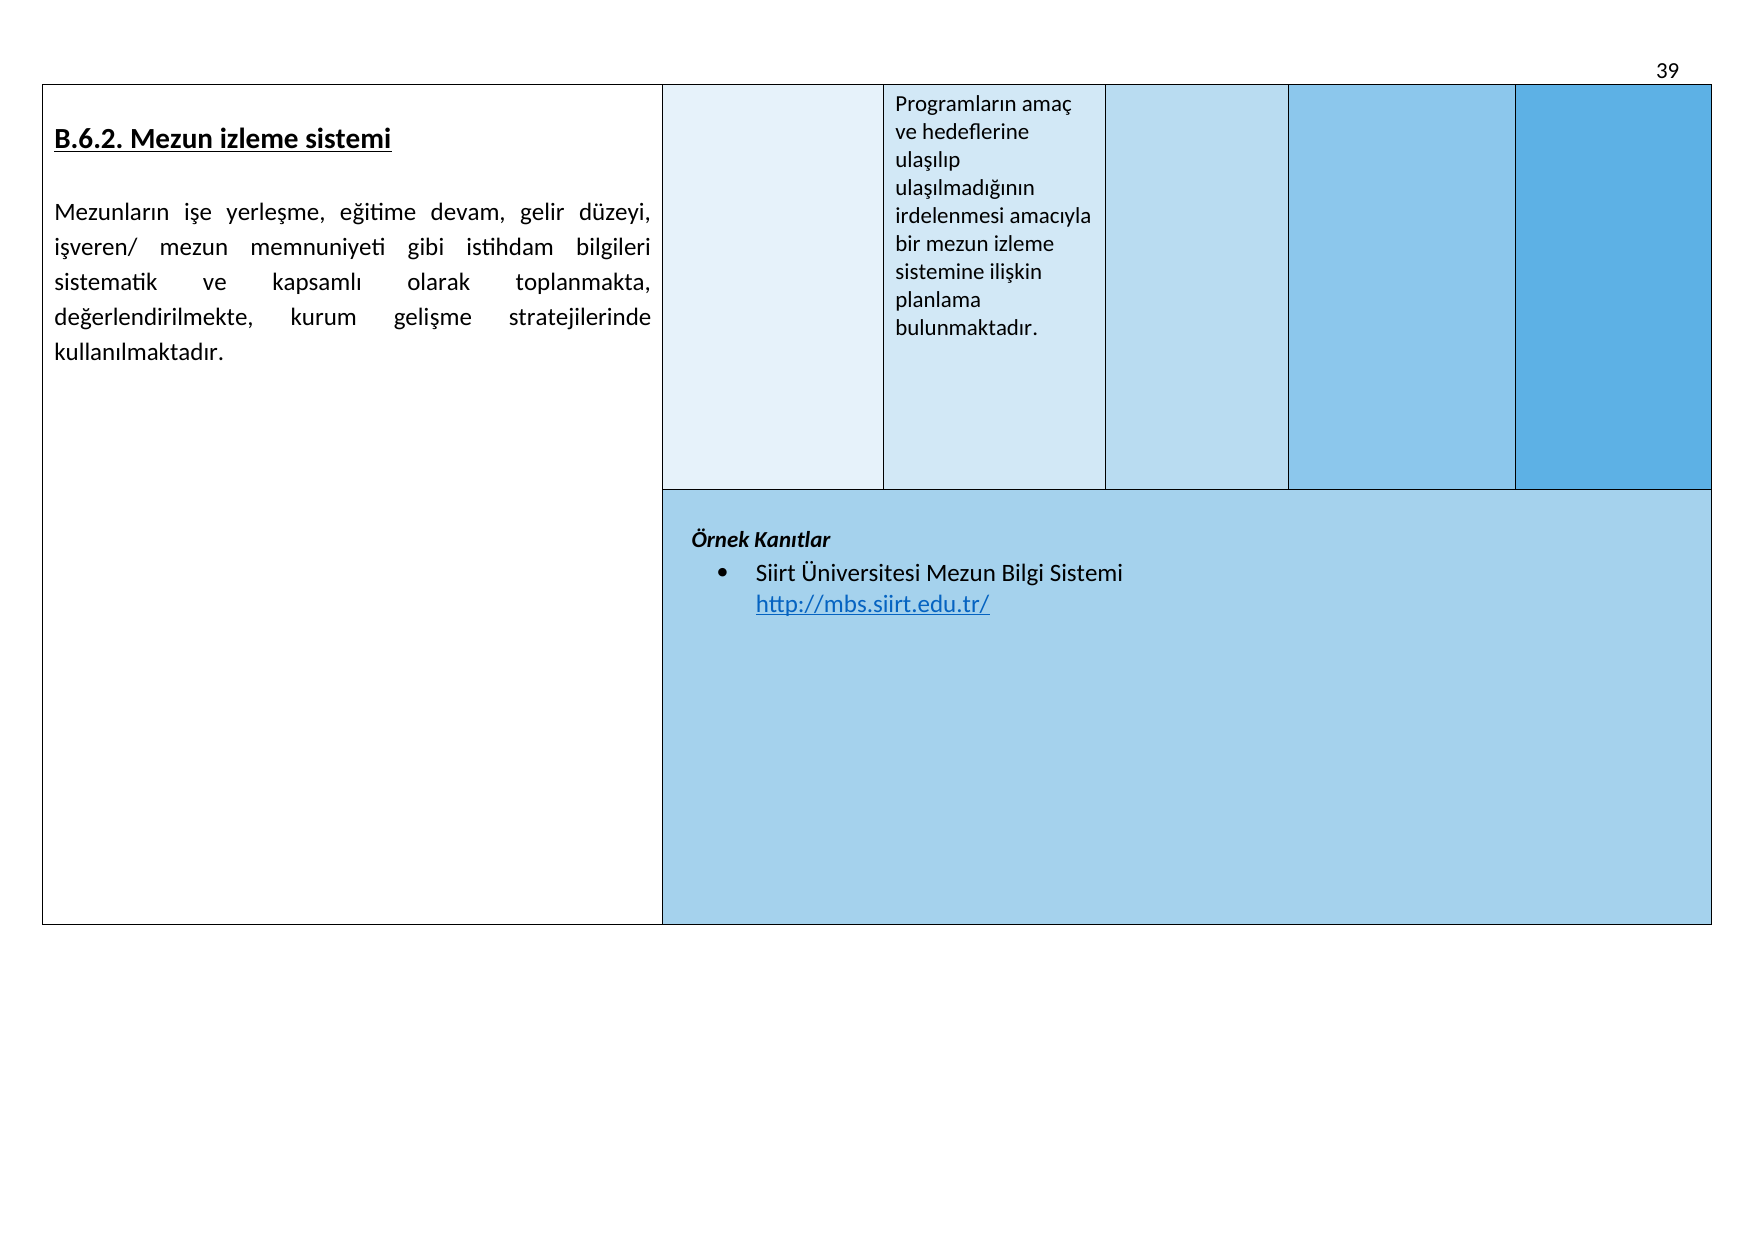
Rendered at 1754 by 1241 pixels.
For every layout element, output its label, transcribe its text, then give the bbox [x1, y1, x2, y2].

table_cell B.6.2. Mezun izleme sistemi Mezunların işe yerleşme, eğitime devam, gelir düzeyi, işveren/ mezun memnuniyeti gibi istihdam bilgileri sistematik ve kapsamlı olarak toplanmakta, değerlendirilmekte, kurum gelişme stratejilerinde kullanılmaktadır. [43, 85, 662, 924]
table_cell [1106, 85, 1288, 489]
table_cell [1289, 85, 1515, 489]
table_cell [1516, 85, 1711, 489]
table_cell [663, 85, 883, 489]
table_cell Programların amaç ve hedeflerine ulaşılıp ulaşılmadığının irdelenmesi amacıyla bir mezun izleme sistemine ilişkin planlama bulunmaktadır. [884, 85, 1105, 489]
table_cell Örnek Kanıtlar Siirt Üniversitesi Mezun Bilgi Sistemi http://mbs.siirt.edu.tr/ [663, 490, 1711, 924]
